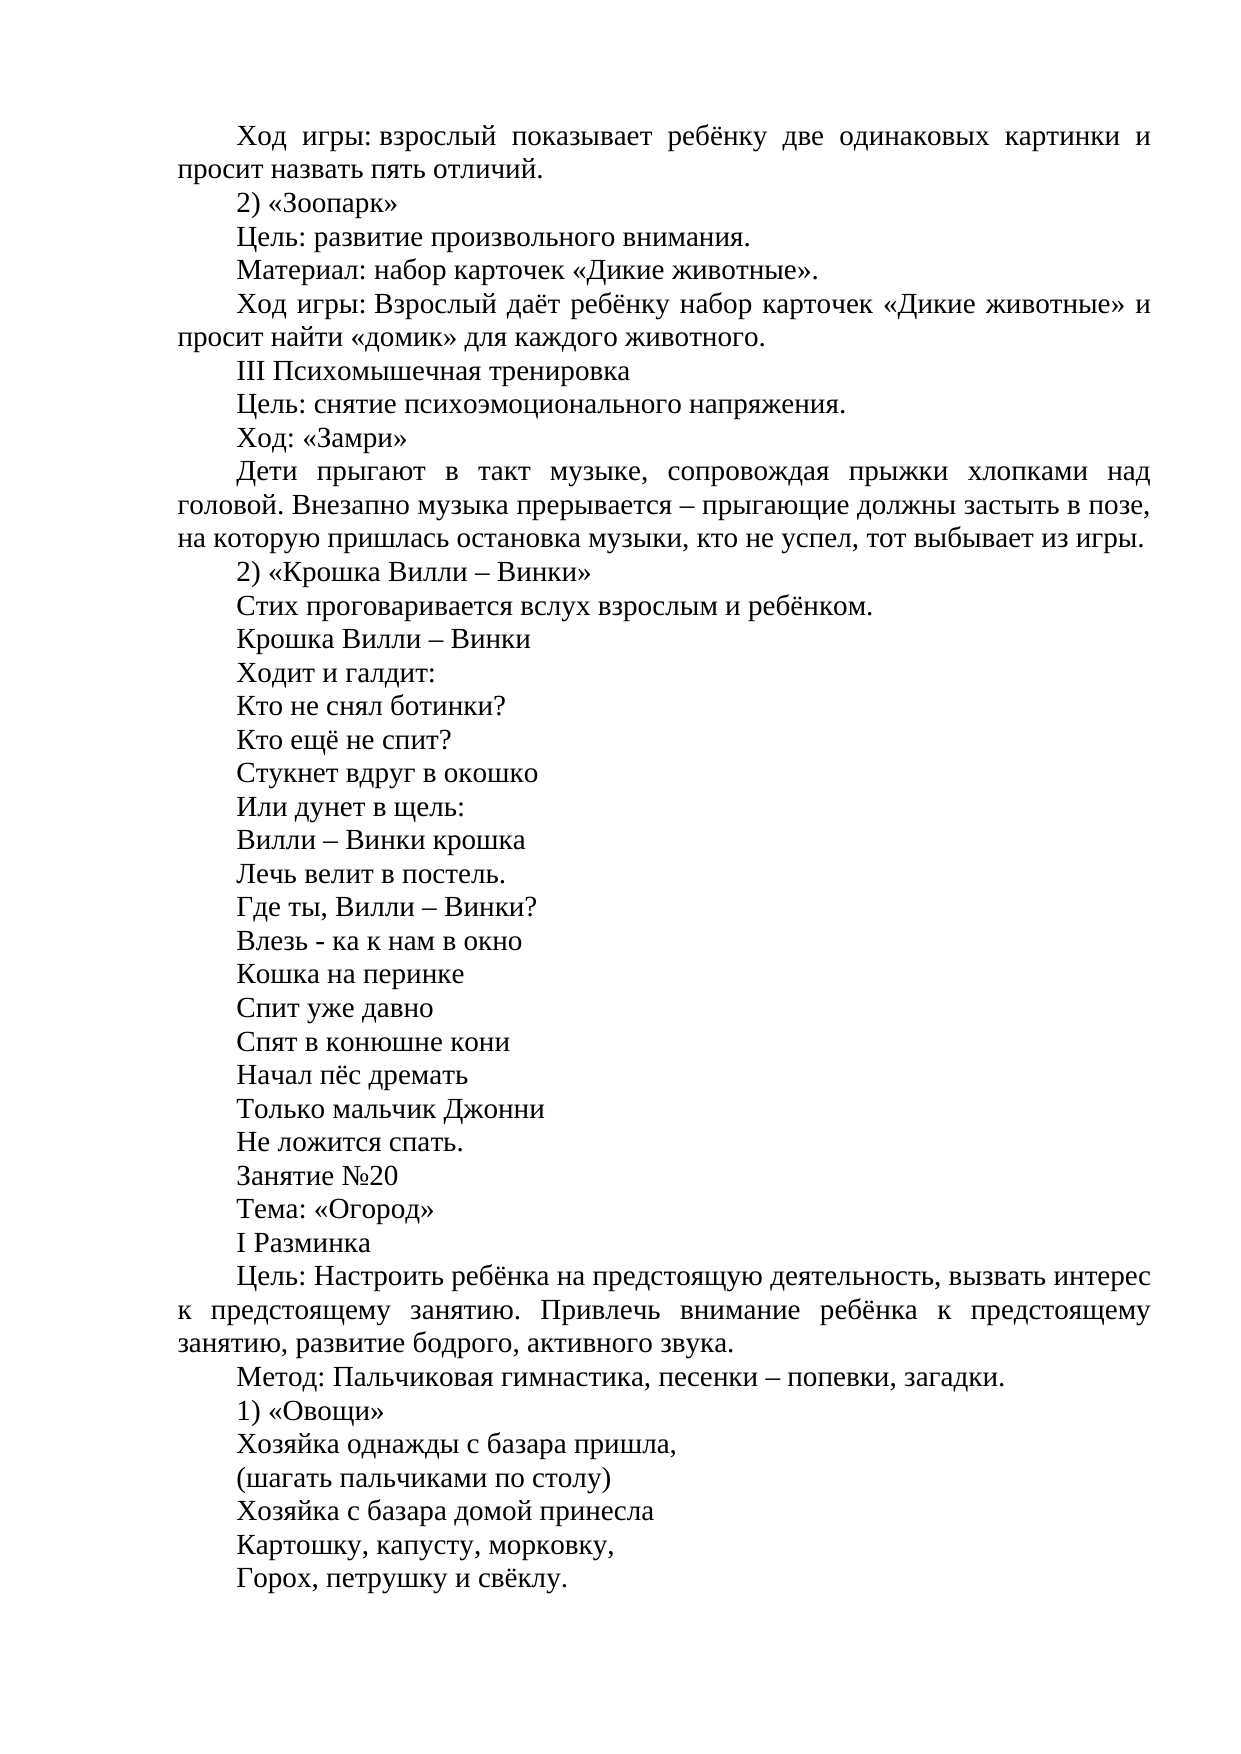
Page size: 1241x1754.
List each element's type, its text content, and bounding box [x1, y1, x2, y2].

text Лечь велит в постель. [177, 856, 1152, 889]
text Стукнет вдруг в окошко [177, 755, 1152, 789]
text Только мальчик Джонни [177, 1091, 1152, 1124]
text Материал: набор карточек «Дикие животные». [177, 252, 1152, 286]
text I Разминка [177, 1225, 1152, 1258]
text Занятие №20 [177, 1158, 1152, 1191]
text Картошку, капусту, морковку, [177, 1527, 1152, 1560]
text Стих проговаривается вслух взрослым и ребёнком. [177, 588, 1152, 621]
text III Психомышечная тренировка [177, 353, 1152, 386]
text Или дунет в щель: [177, 789, 1152, 822]
text Не ложится спать. [177, 1124, 1152, 1158]
text Кошка на перинке [177, 957, 1152, 990]
text Тема: «Огород» [177, 1191, 1152, 1225]
text Спят в конюшне кони [177, 1024, 1152, 1057]
text Ход: «Замри» [177, 420, 1152, 453]
text Хозяйка однажды с базара пришла, [177, 1426, 1152, 1460]
text Кто ещё не спит? [177, 722, 1152, 755]
text Ходит и галдит: [177, 655, 1152, 688]
text Метод: Пальчиковая гимнастика, песенки – попевки, загадки. [177, 1359, 1152, 1393]
text 2) «Зоопарк» [177, 185, 1152, 219]
text Хозяйка с базара домой принесла [177, 1493, 1152, 1527]
text Вилли – Винки крошка [177, 822, 1152, 856]
text Влезь - ка к нам в окно [177, 923, 1152, 957]
text Где ты, Вилли – Винки? [177, 889, 1152, 923]
text Ход игры: Взрослый даёт ребёнку набор карточек «Дикие животные» и просит найти «домик» для каждого животного. [177, 286, 1152, 353]
text (шагать пальчиками по столу) [177, 1460, 1152, 1493]
text Кто не снял ботинки? [177, 688, 1152, 722]
text Крошка Вилли – Винки [177, 621, 1152, 655]
text Горох, петрушку и свёклу. [177, 1560, 1152, 1594]
text Спит уже давно [177, 990, 1152, 1024]
text 1) «Овощи» [177, 1393, 1152, 1426]
text Цель: развитие произвольного внимания. [177, 219, 1152, 252]
text Дети прыгают в такт музыке, сопровождая прыжки хлопками над головой. Внезапно музыка прерывается – прыгающие должны застыть в позе, на которую пришлась остановка музыки, кто не успел, тот выбывает из игры. [177, 453, 1152, 554]
text Начал пёс дремать [177, 1057, 1152, 1091]
text Ход игры: взрослый показывает ребёнку две одинаковых картинки и просит назвать пять отличий. [177, 118, 1152, 185]
text Цель: снятие психоэмоционального напряжения. [177, 386, 1152, 420]
text Цель: Настроить ребёнка на предстоящую деятельность, вызвать интерес к предстоящему занятию. Привлечь внимание ребёнка к предстоящему занятию, развитие бодрого, активного звука. [177, 1258, 1152, 1359]
text 2) «Крошка Вилли – Винки» [177, 554, 1152, 588]
